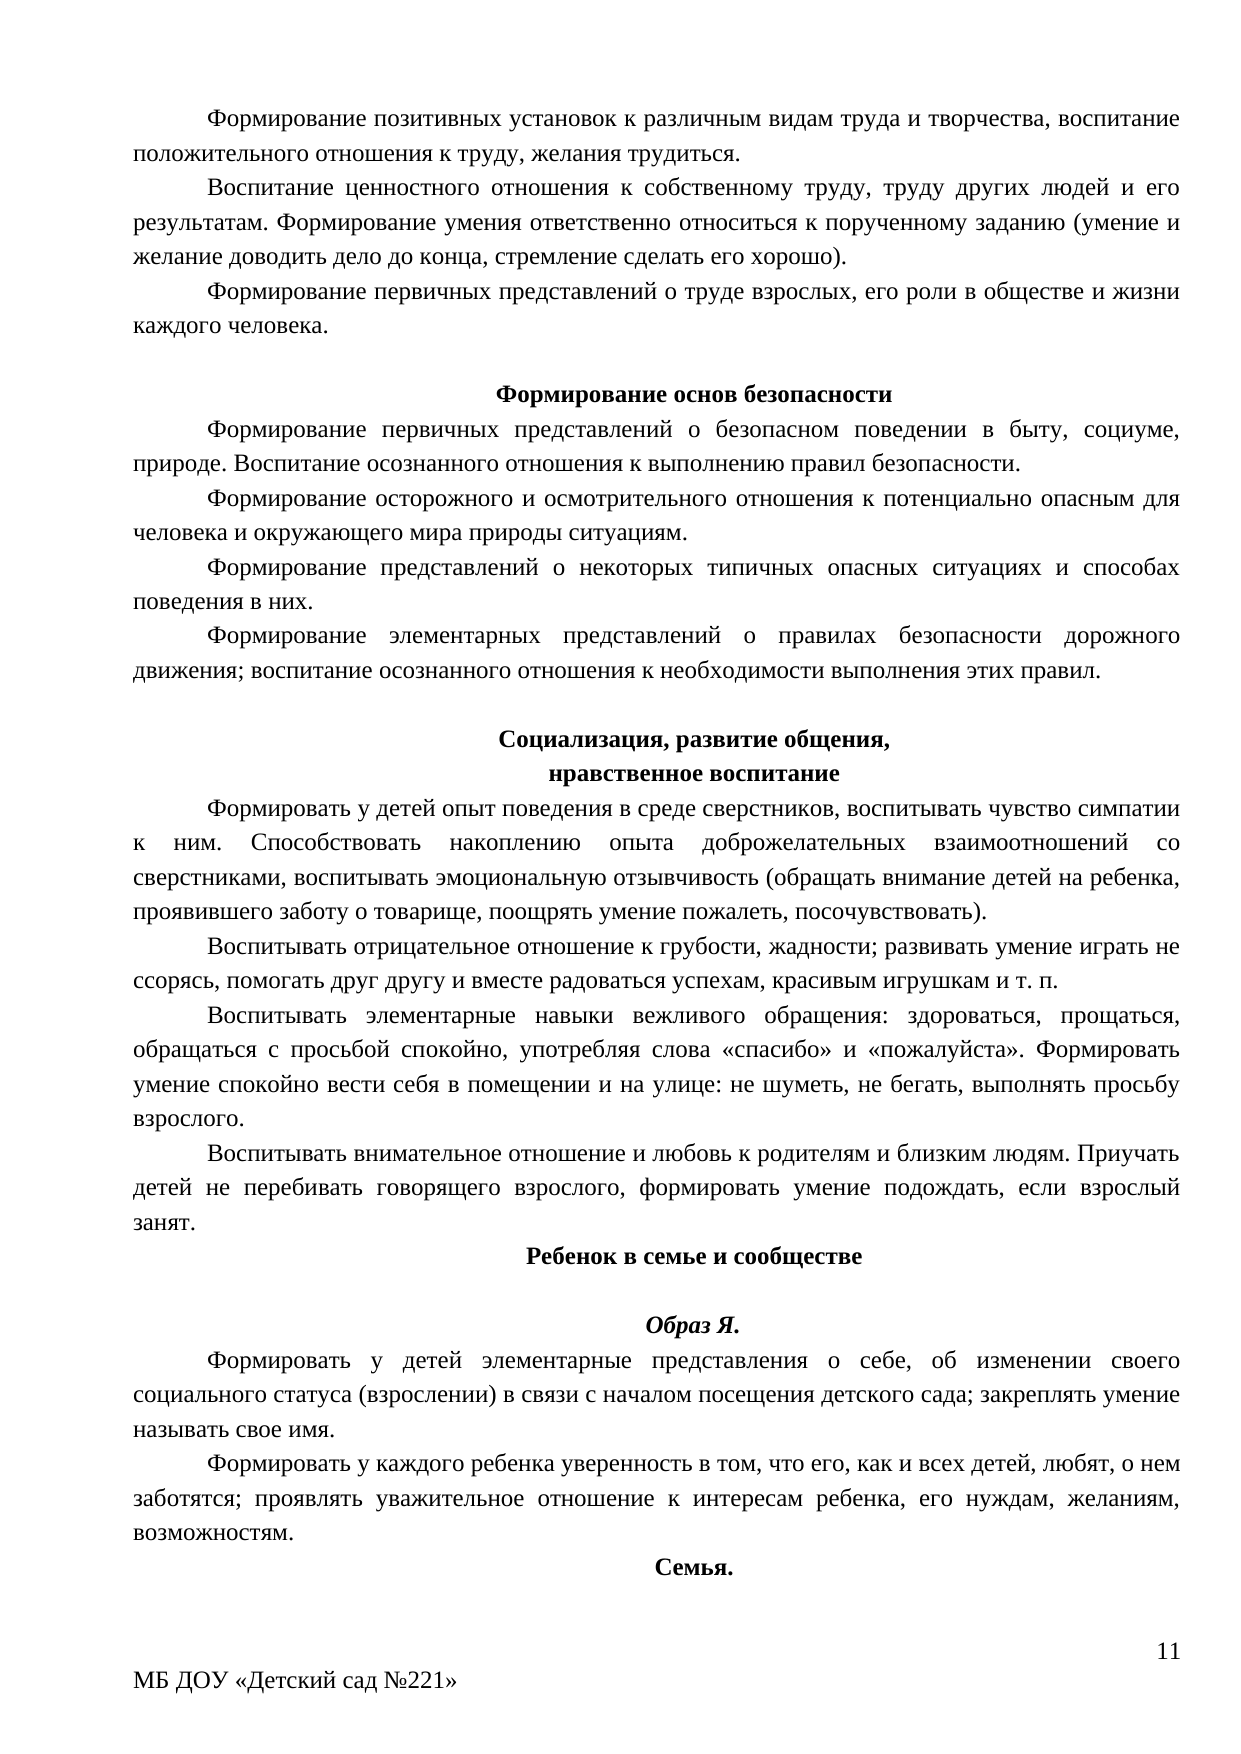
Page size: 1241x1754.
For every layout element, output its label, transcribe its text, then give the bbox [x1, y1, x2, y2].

text Ребенок в семье и сообществе [133, 1241, 1181, 1270]
text Воспитывать элементарные навыки вежливого обращения: здороваться, прощаться, обращаться с просьбой спокойно, употребляя слова «спасибо» и «пожалуйста». Формировать умение спокойно вести себя в помещении и на улице: не шуметь, не бегать, выполнять просьбу взрослого. [133, 1000, 1181, 1132]
text Семья. [133, 1552, 1181, 1580]
text Формировать у детей элементарные представления о себе, об изменении своего социального статуса (взрослении) в связи с началом посещения детского сада; закреплять умение называть свое имя. [133, 1345, 1181, 1442]
text Воспитывать внимательное отношение и любовь к родителям и близким людям. Приучать детей не перебивать говорящего взрослого, формировать умение подождать, если взрослый занят. [133, 1138, 1181, 1236]
text Социализация, развитие общения, [133, 724, 1181, 753]
text Формирование первичных представлений о труде взрослых, его роли в обществе и жизни каждого человека. [133, 276, 1181, 339]
text Воспитывать отрицательное отношение к грубости, жадности; развивать умение играть не ссорясь, помогать друг другу и вместе радоваться успехам, красивым игрушкам и т. п. [133, 931, 1181, 994]
text Формирование основ безопасности [133, 379, 1181, 408]
text нравственное воспитание [133, 758, 1181, 787]
text Формировать у детей опыт поведения в среде сверстников, воспитывать чувство симпатии к ним. Способствовать накоплению опыта доброжелательных взаимоотношений со сверстниками, воспитывать эмоциональную отзывчивость (обращать внимание детей на ребенка, проявившего заботу о товарище, поощрять умение пожалеть, посочувствовать). [133, 793, 1181, 925]
text Формирование позитивных установок к различным видам труда и творчества, воспитание положительного отношения к труду, желания трудиться. [133, 103, 1181, 167]
text Образ Я. [133, 1310, 1181, 1339]
text Воспитание ценностного отношения к собственному труду, труду других людей и его результатам. Формирование умения ответственно относиться к порученному заданию (умение и желание доводить дело до конца, стремление сделать его хорошо). [133, 172, 1181, 270]
text Формирование представлений о некоторых типичных опасных ситуациях и способах поведения в них. [133, 552, 1181, 615]
text Формирование элементарных представлений о правилах безопасности дорожного движения; воспитание осознанного отношения к необходимости выполнения этих правил. [133, 621, 1181, 684]
text Формирование первичных представлений о безопасном поведении в быту, социуме, природе. Воспитание осознанного отношения к выполнению правил безопасности. [133, 414, 1181, 477]
text Формирование осторожного и осмотрительного отношения к потенциально опасным для человека и окружающего мира природы ситуациям. [133, 483, 1181, 546]
text Формировать у каждого ребенка уверенность в том, что его, как и всех детей, любят, о нем заботятся; проявлять уважительное отношение к интересам ребенка, его нуждам, желаниям, возможностям. [133, 1448, 1181, 1546]
